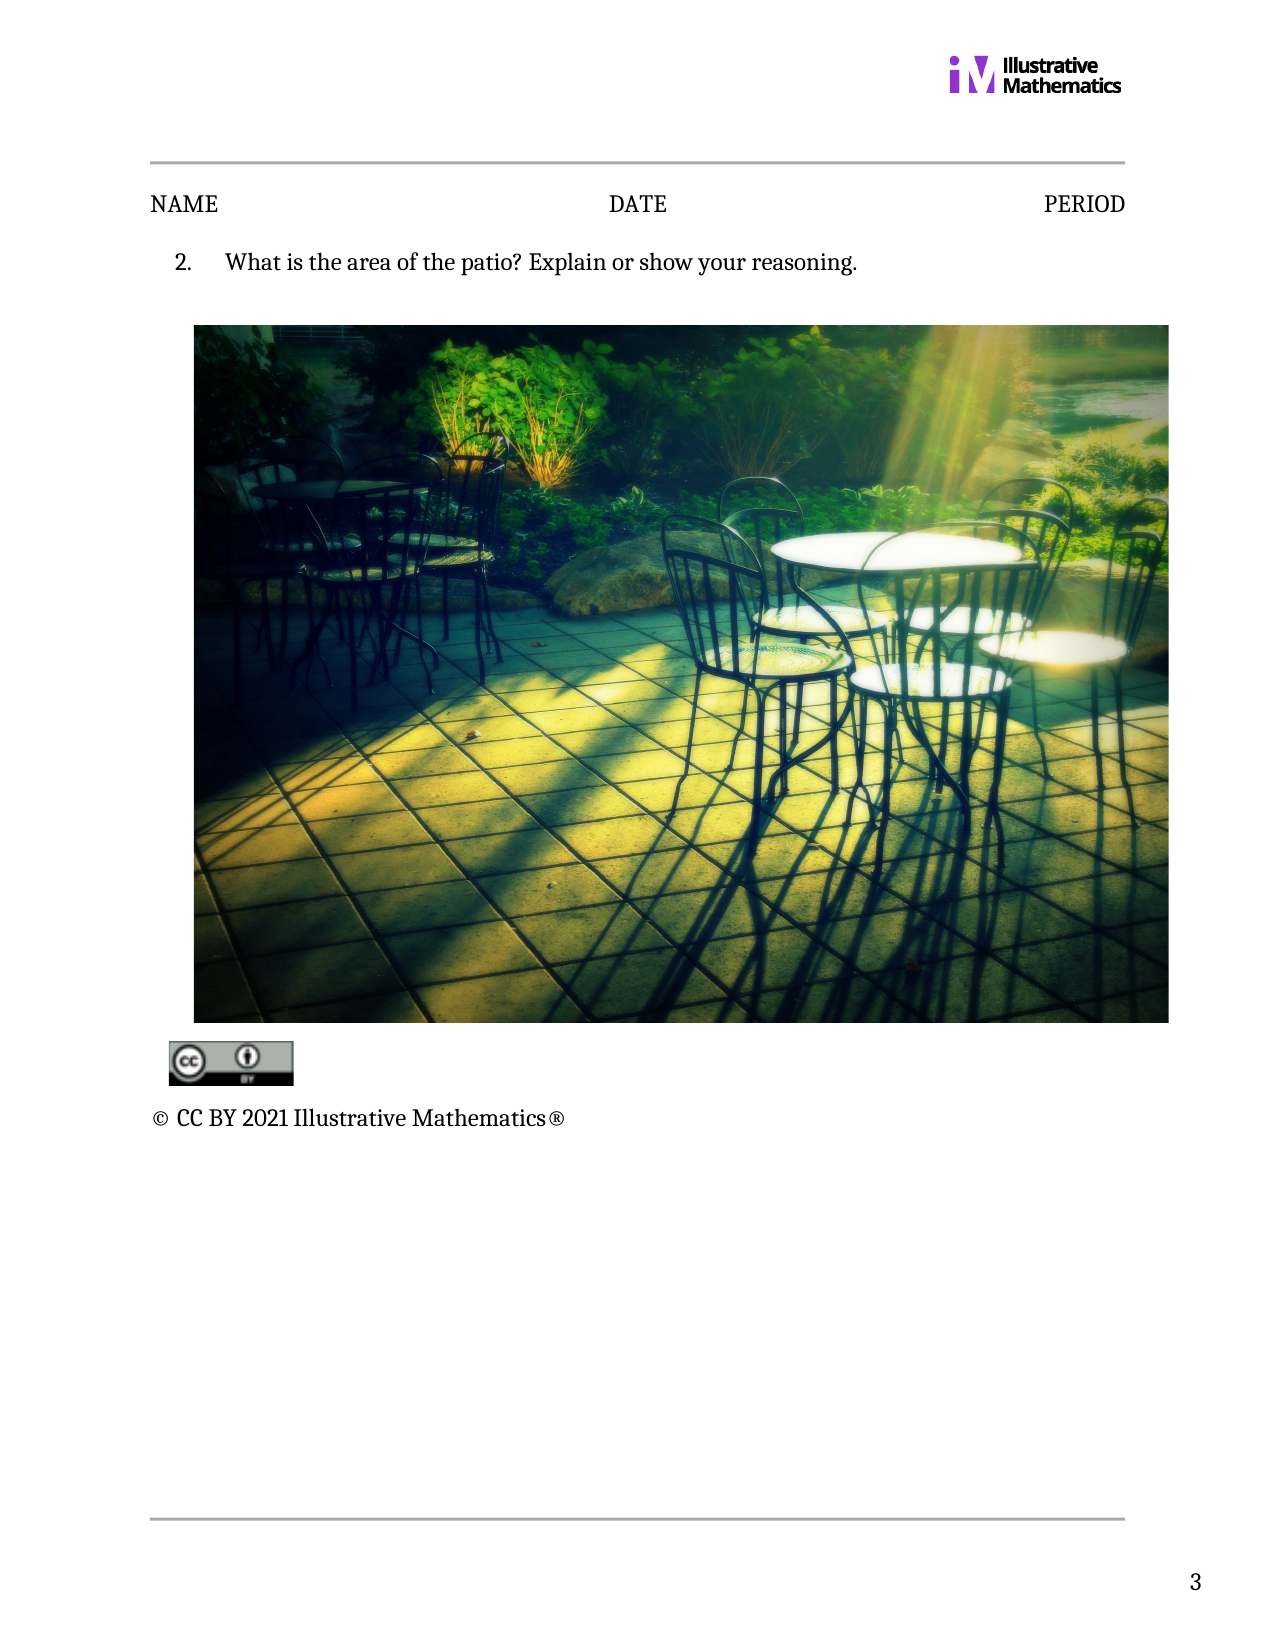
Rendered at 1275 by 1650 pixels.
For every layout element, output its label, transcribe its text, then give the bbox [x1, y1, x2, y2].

text © CC BY 2021 Illustrative Mathematics® [150, 1104, 1125, 1133]
list What is the area of the patio? Explain or show your reasoning. [175, 247, 1125, 276]
picture [949, 55, 1121, 93]
picture [168, 1041, 294, 1086]
picture [193, 325, 1169, 1023]
